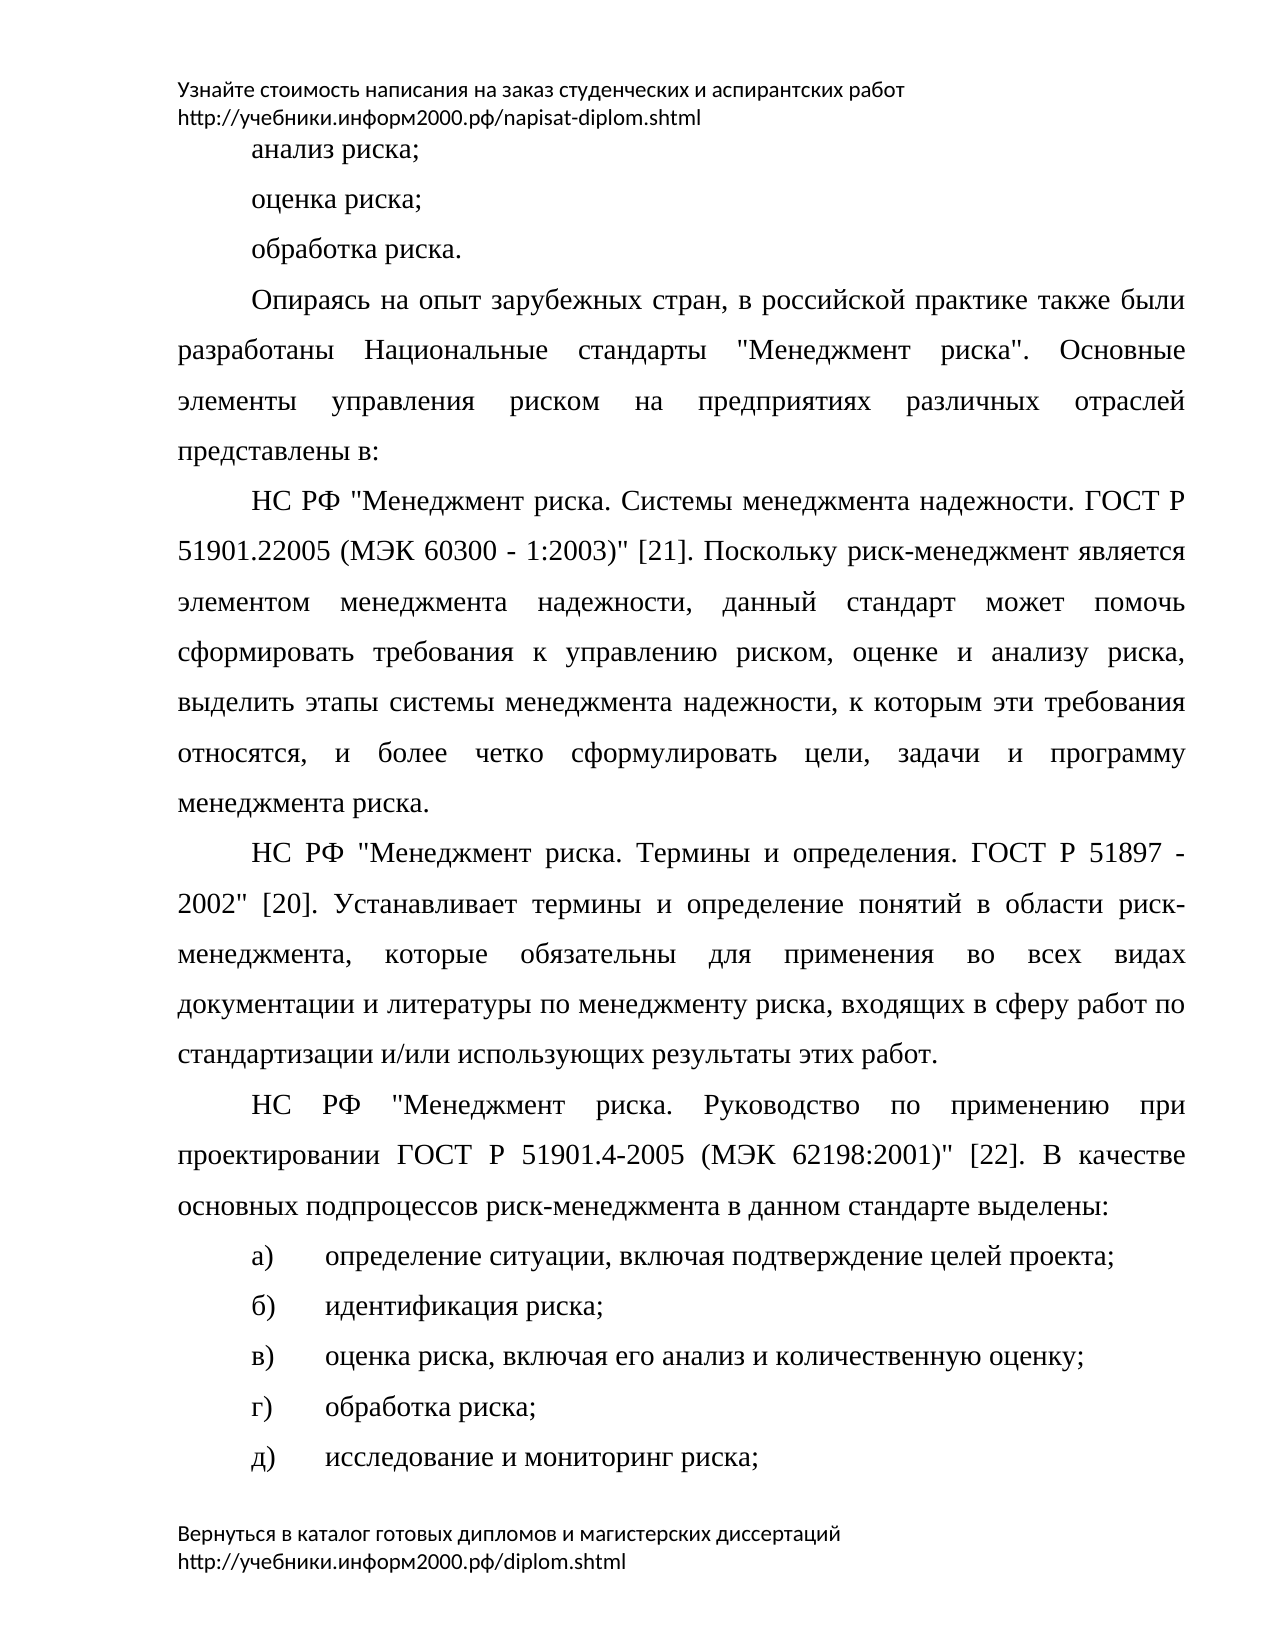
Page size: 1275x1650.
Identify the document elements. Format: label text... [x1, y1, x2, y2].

text б) идентификация риска; [177, 1288, 1186, 1322]
text оценка риска; [177, 181, 1186, 215]
text НС РФ "Менеджмент риска. Руководство по применению при проектировании ГОСТ Р 51901.4-2005 (МЭК 62198:2001)" [22]. В качестве основных подпроцессов риск-менеджмента в данном стандарте выделены: [177, 1087, 1186, 1221]
text НС РФ "Менеджмент риска. Системы менеджмента надежности. ГОСТ Р 51901.22005 (МЭК 60300 - 1:2003)" [21]. Поскольку риск-менеджмент является элементом менеджмента надежности, данный стандарт может помочь сформировать требования к управлению риском, оценке и анализу риска, выделить этапы системы менеджмента надежности, к которым эти требования относятся, и более четко сформулировать цели, задачи и программу менеджмента риска. [177, 483, 1186, 819]
text а) определение ситуации, включая подтверждение целей проекта; [177, 1238, 1186, 1271]
text г) обработка риска; [177, 1389, 1186, 1422]
text д) исследование и мониторинг риска; [177, 1439, 1186, 1473]
text обработка риска. [177, 232, 1186, 265]
text анализ риска; [177, 131, 1186, 164]
text Опираясь на опыт зарубежных стран, в российской практике также были разработаны Национальные стандарты "Менеджмент риска". Основные элементы управления риском на предприятиях различных отраслей представлены в: [177, 282, 1186, 466]
text НС РФ "Менеджмент риска. Термины и определения. ГОСТ Р 51897 - 2002" [20]. Устанавливает термины и определение понятий в области риск-менеджмента, которые обязательны для применения во всех видах документации и литературы по менеджменту риска, входящих в сферу работ по стандартизации и/или использующих результаты этих работ. [177, 835, 1186, 1070]
text в) оценка риска, включая его анализ и количественную оценку; [177, 1338, 1186, 1372]
